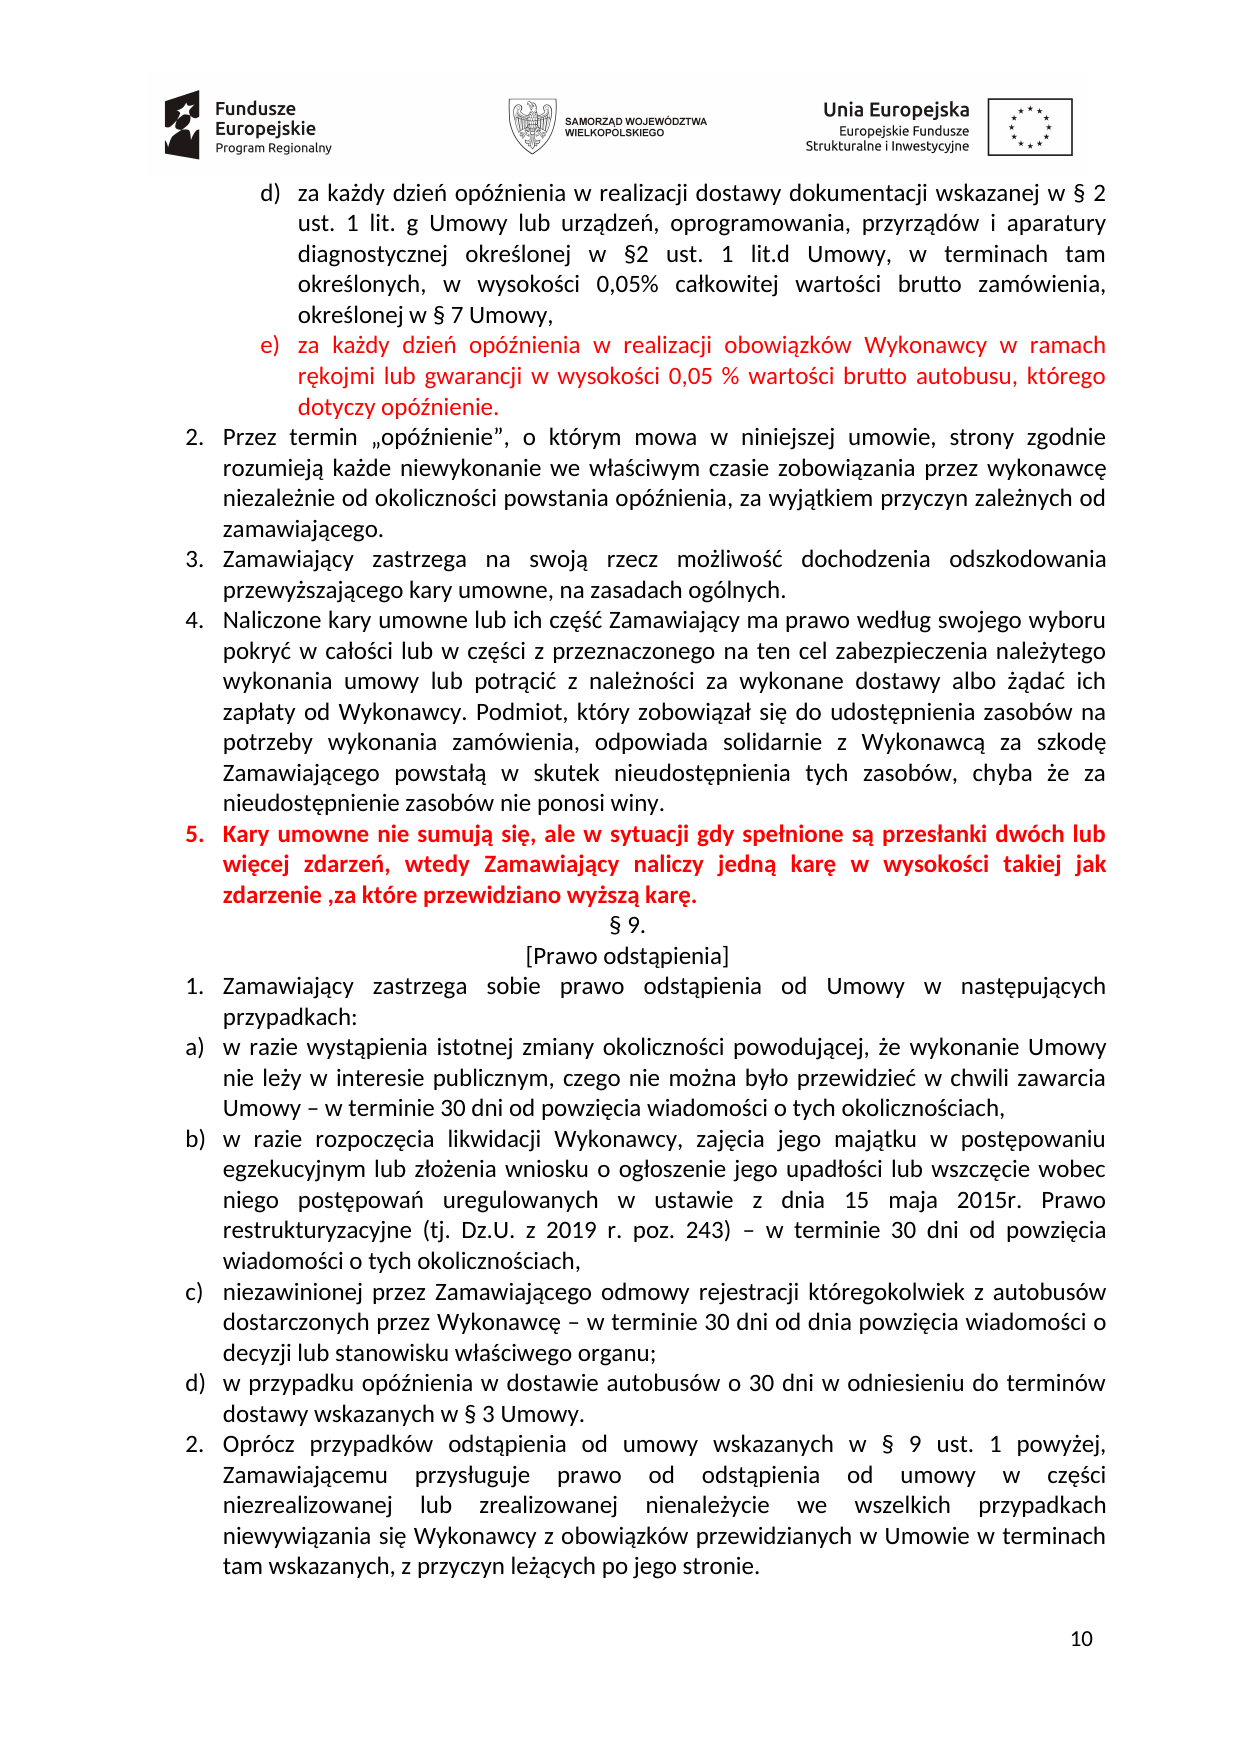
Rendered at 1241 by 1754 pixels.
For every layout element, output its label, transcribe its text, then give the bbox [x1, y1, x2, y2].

list za każdy dzień opóźnienia w realizacji dostawy dokumentacji wskazanej w § 2 ust. 1 lit. g Umowy lub urządzeń, oprogramowania, przyrządów i aparatury diagnostycznej określonej w §2 ust. 1 lit.d Umowy, w terminach tam określonych, w wysokości 0,05% całkowitej wartości brutto zamówienia, określonej w § 7 Umowy, [260, 177, 1107, 329]
list Oprócz przypadków odstąpienia od umowy wskazanych w § 9 ust. 1 powyżej, Zamawiającemu przysługuje prawo od odstąpienia od umowy w części niezrealizowanej lub zrealizowanej nienależycie we wszelkich przypadkach niewywiązania się Wykonawcy z obowiązków przewidzianych w Umowie w terminach tam wskazanych, z przyczyn leżących po jego stronie. [185, 1428, 1107, 1581]
text [Prawo odstąpienia] [148, 940, 1107, 971]
list Naliczone kary umowne lub ich część Zamawiający ma prawo według swojego wyboru pokryć w całości lub w części z przeznaczonego na ten cel zabezpieczenia należytego wykonania umowy lub potrącić z należności za wykonane dostawy albo żądać ich zapłaty od Wykonawcy. Podmiot, który zobowiązał się do udostępnienia zasobów na potrzeby wykonania zamówienia, odpowiada solidarnie z Wykonawcą za szkodę Zamawiającego powstałą w skutek nieudostępnienia tych zasobów, chyba że za nieudostępnienie zasobów nie ponosi winy. [185, 604, 1107, 818]
list niezawinionej przez Zamawiającego odmowy rejestracji któregokolwiek z autobusów dostarczonych przez Wykonawcę – w terminie 30 dni od dnia powzięcia wiadomości o decyzji lub stanowisku właściwego organu; [185, 1276, 1107, 1367]
list w razie rozpoczęcia likwidacji Wykonawcy, zajęcia jego majątku w postępowaniu egzekucyjnym lub złożenia wniosku o ogłoszenie jego upadłości lub wszczęcie wobec niego postępowań uregulowanych w ustawie z dnia 15 maja 2015r. Prawo restrukturyzacyjne (tj. Dz.U. z 2019 r. poz. 243) – w terminie 30 dni od powzięcia wiadomości o tych okolicznościach, [185, 1123, 1107, 1276]
list za każdy dzień opóźnienia w realizacji obowiązków Wykonawcy w ramach rękojmi lub gwarancji w wysokości 0,05 % wartości brutto autobusu, którego dotyczy opóźnienie. [260, 329, 1107, 421]
text § 9. [148, 909, 1107, 940]
picture [147, 73, 1091, 177]
list Przez termin „opóźnienie”, o którym mowa w niniejszej umowie, strony zgodnie rozumieją każde niewykonanie we właściwym czasie zobowiązania przez wykonawcę niezależnie od okoliczności powstania opóźnienia, za wyjątkiem przyczyn zależnych od zamawiającego. [185, 421, 1107, 543]
list w przypadku opóźnienia w dostawie autobusów o 30 dni w odniesieniu do terminów dostawy wskazanych w § 3 Umowy. [185, 1367, 1107, 1428]
list w razie wystąpienia istotnej zmiany okoliczności powodującej, że wykonanie Umowy nie leży w interesie publicznym, czego nie można było przewidzieć w chwili zawarcia Umowy – w terminie 30 dni od powzięcia wiadomości o tych okolicznościach, [185, 1032, 1107, 1123]
list Zamawiający zastrzega na swoją rzecz możliwość dochodzenia odszkodowania przewyższającego kary umowne, na zasadach ogólnych. [185, 543, 1107, 604]
list Kary umowne nie sumują się, ale w sytuacji gdy spełnione są przesłanki dwóch lub więcej zdarzeń, wtedy Zamawiający naliczy jedną karę w wysokości takiej jak zdarzenie ,za które przewidziano wyższą karę. [185, 818, 1107, 909]
list Zamawiający zastrzega sobie prawo odstąpienia od Umowy w następujących przypadkach: [185, 971, 1107, 1032]
